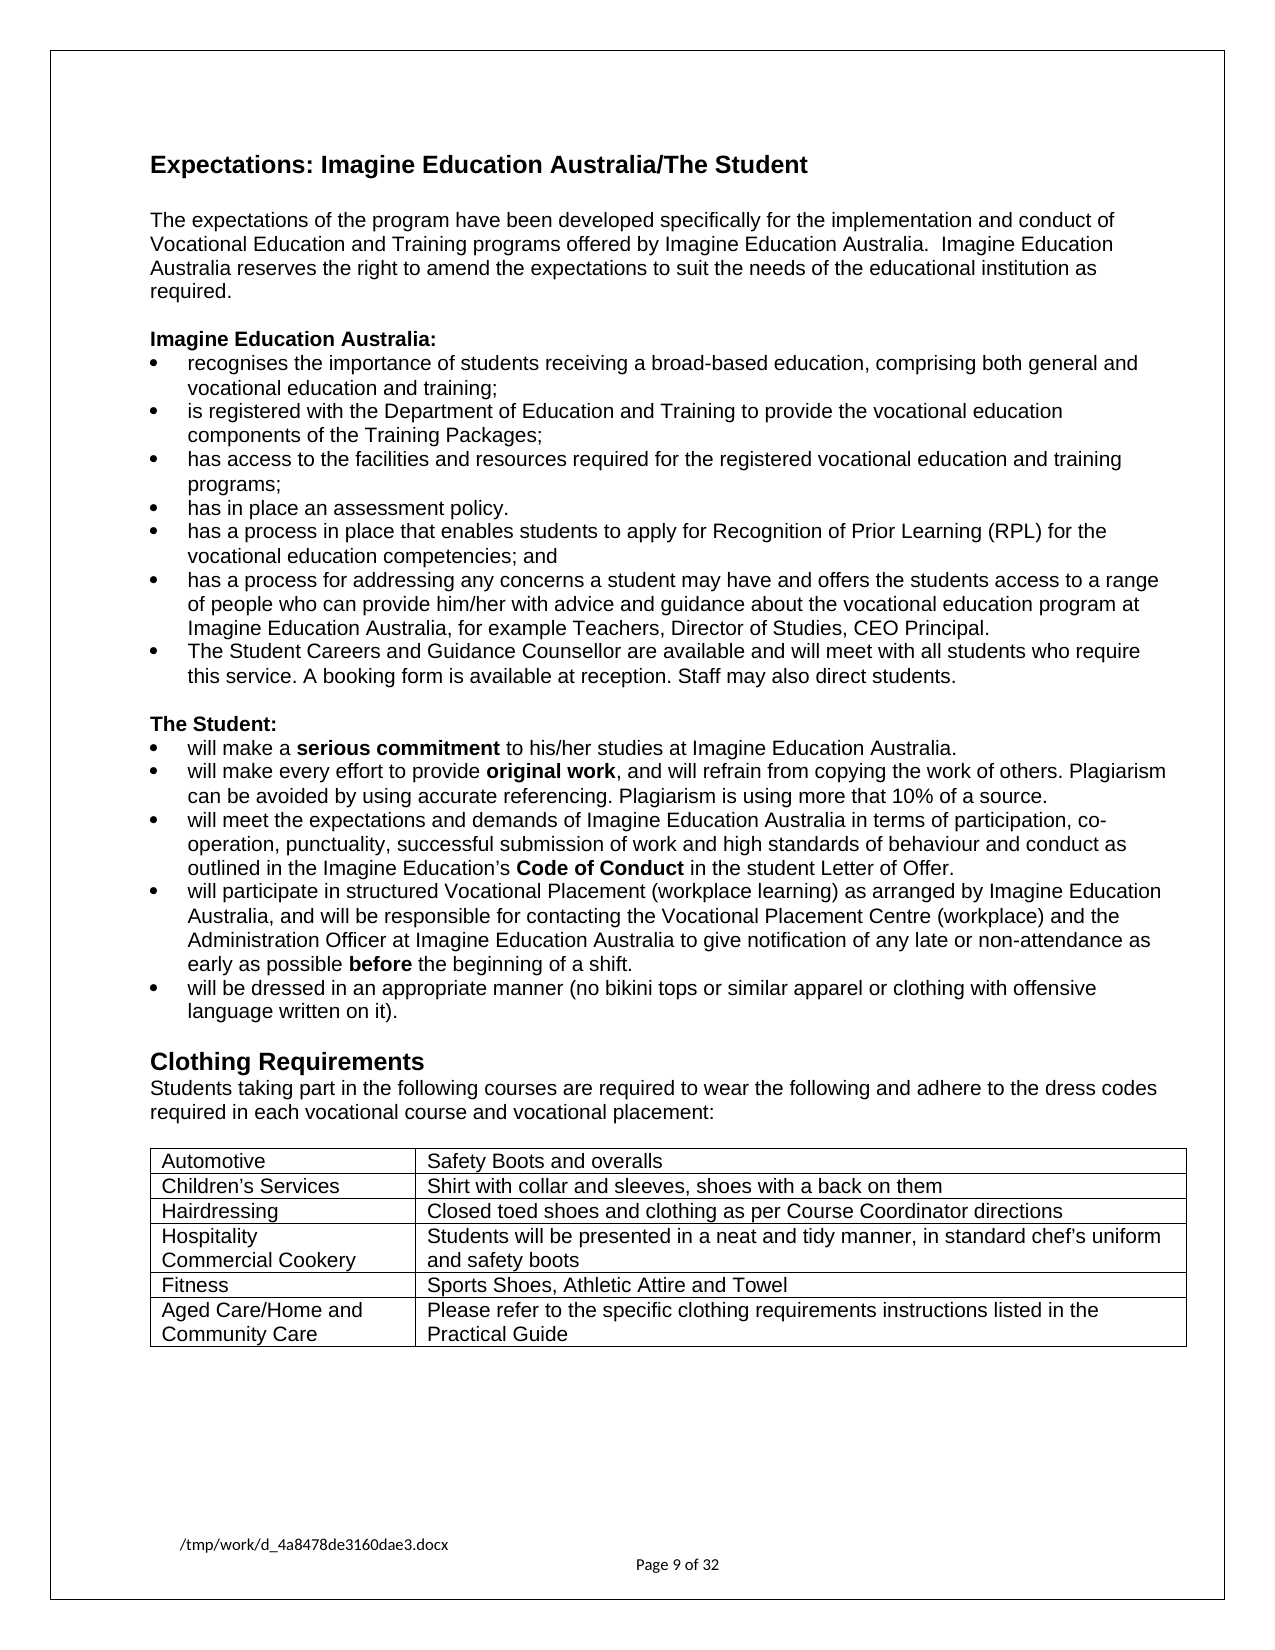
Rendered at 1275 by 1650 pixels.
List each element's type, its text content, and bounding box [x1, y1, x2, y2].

list has a process in place that enables students to apply for Recognition of Prior Learning (RPL) for the vocational education competencies; and [150, 519, 1175, 567]
table_cell Fitness [151, 1273, 415, 1297]
subtitle Expectations: Imagine Education Australia/The Student [150, 150, 1175, 179]
table_cell Please refer to the specific clothing requirements instructions listed in the Practical Guide [416, 1298, 1186, 1346]
table_cell Students will be presented in a neat and tidy manner, in standard chef’s uniform and safety boots [416, 1224, 1186, 1272]
list recognises the importance of students receiving a broad-based education, comprising both general and vocational education and training; [150, 351, 1175, 399]
subtitle Clothing Requirements [150, 1047, 1175, 1076]
table_cell Children’s Services [151, 1174, 415, 1198]
table_cell Closed toed shoes and clothing as per Course Coordinator directions [416, 1199, 1186, 1223]
list will be dressed in an appropriate manner (no bikini tops or similar apparel or clothing with offensive language written on it). [150, 975, 1175, 1023]
list has in place an assessment policy. [150, 495, 1175, 519]
table_header Safety Boots and overalls [416, 1149, 1186, 1173]
table_cell Sports Shoes, Athletic Attire and Towel [416, 1273, 1186, 1297]
table_header Automotive [151, 1149, 415, 1173]
list will meet the expectations and demands of Imagine Education Australia in terms of participation, co-operation, punctuality, successful submission of work and high standards of behaviour and conduct as outlined in the Imagine Education’s Code of Conduct in the student Letter of Offer. [150, 807, 1175, 879]
table_cell Shirt with collar and sleeves, shoes with a back on them [416, 1174, 1186, 1198]
list has access to the facilities and resources required for the registered vocational education and training programs; [150, 447, 1175, 495]
list will participate in structured Vocational Placement (workplace learning) as arranged by Imagine Education Australia, and will be responsible for contacting the Vocational Placement Centre (workplace) and the Administration Officer at Imagine Education Australia to give notification of any late or non-attendance as early as possible before the beginning of a shift. [150, 879, 1175, 975]
list has a process for addressing any concerns a student may have and offers the students access to a range of people who can provide him/her with advice and guidance about the vocational education program at Imagine Education Australia, for example Teachers, Director of Studies, CEO Principal. [150, 567, 1175, 639]
list will make a serious commitment to his/her studies at Imagine Education Australia. [150, 735, 1175, 759]
text The expectations of the program have been developed specifically for the implementation and conduct of Vocational Education and Training programs offered by Imagine Education Australia. Imagine Education Australia reserves the right to amend the expectations to suit the needs of the educational institution as required. [150, 207, 1175, 303]
text Imagine Education Australia: [150, 327, 1175, 351]
table_cell Hospitality Commercial Cookery [151, 1224, 415, 1272]
list is registered with the Department of Education and Training to provide the vocational education components of the Training Packages; [150, 399, 1175, 447]
table_cell Aged Care/Home and Community Care [151, 1298, 415, 1346]
list will make every effort to provide original work, and will refrain from copying the work of others. Plagiarism can be avoided by using accurate referencing. Plagiarism is using more that 10% of a source. [150, 759, 1175, 807]
text The Student: [150, 711, 1175, 735]
text Students taking part in the following courses are required to wear the following and adhere to the dress codes required in each vocational course and vocational placement: [150, 1076, 1175, 1124]
table_cell Hairdressing [151, 1199, 415, 1223]
list The Student Careers and Guidance Counsellor are available and will meet with all students who require this service. A booking form is available at reception. Staff may also direct students. [150, 639, 1175, 687]
